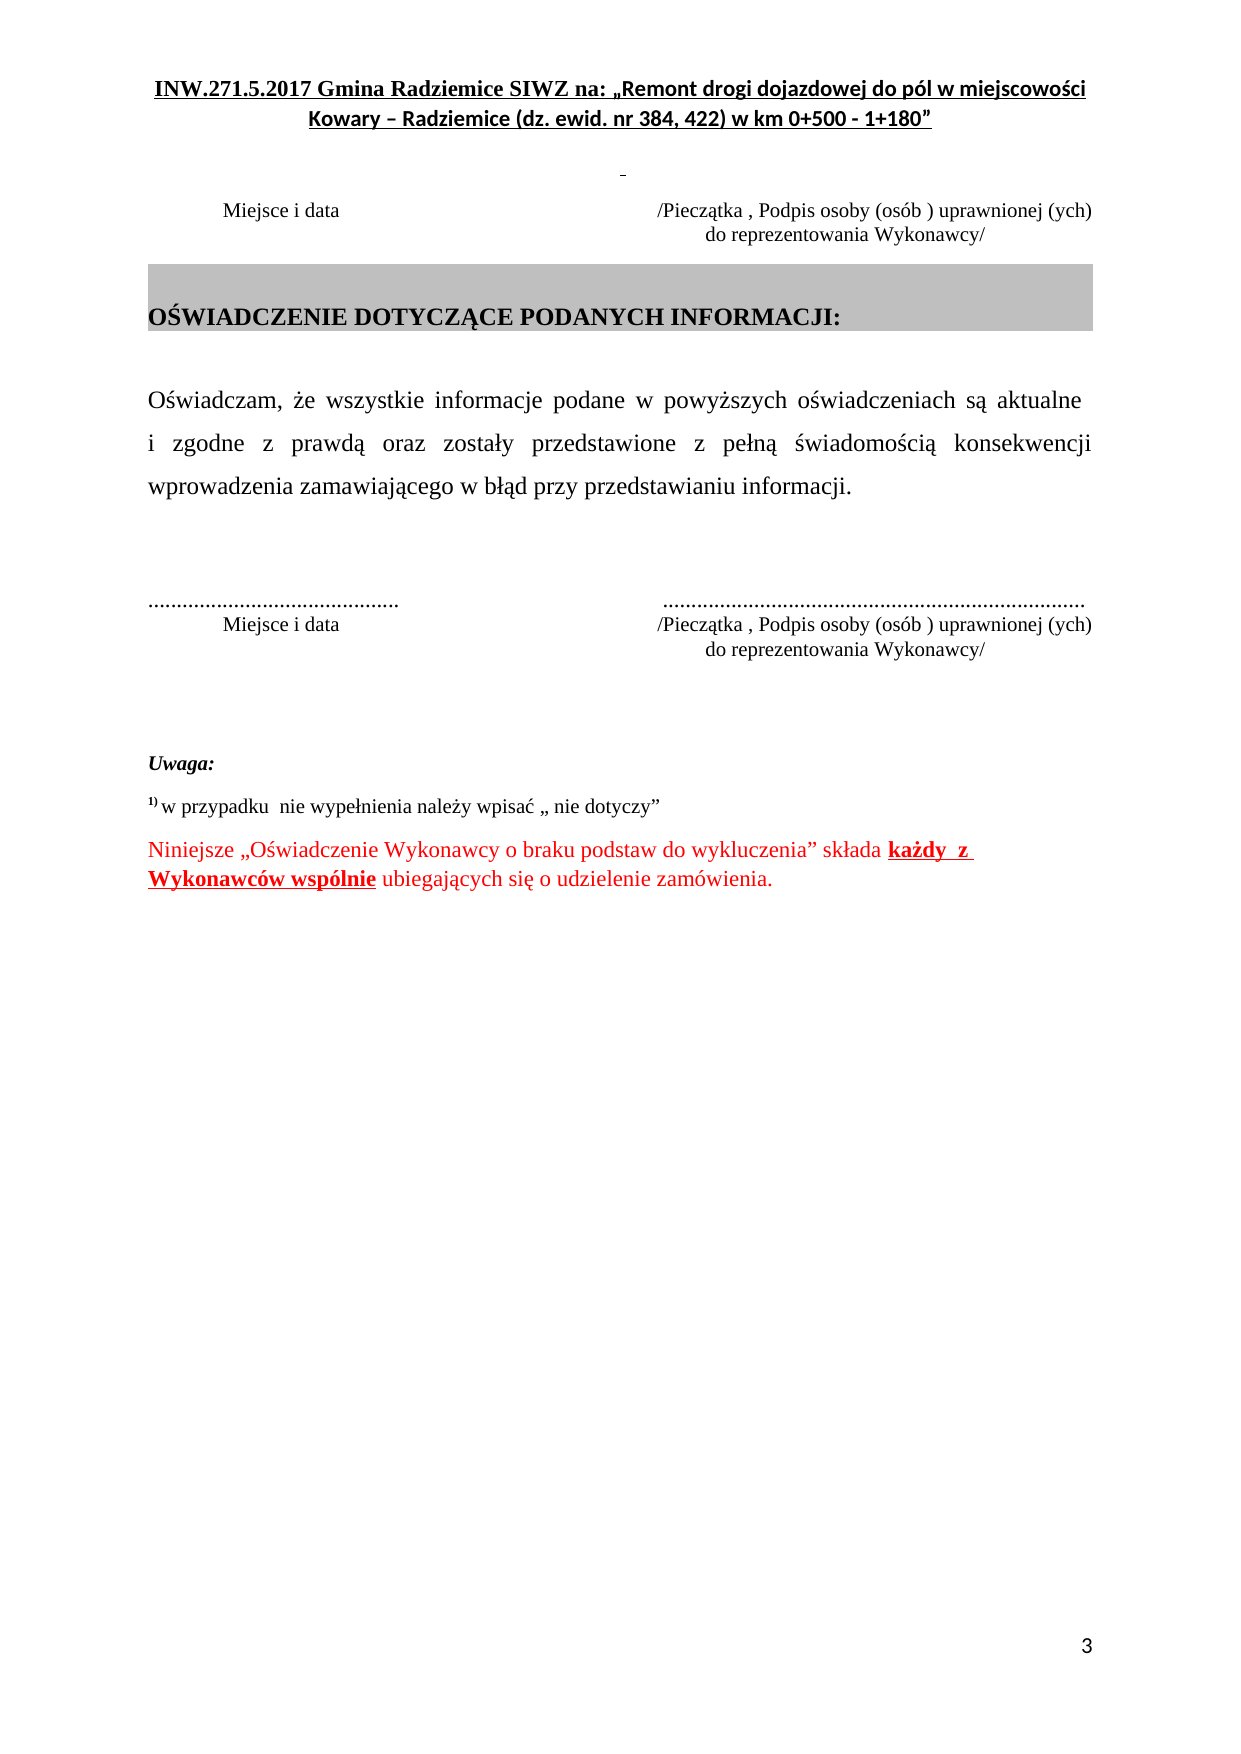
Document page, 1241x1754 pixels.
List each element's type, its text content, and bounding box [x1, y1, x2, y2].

text Niniejsze „Oświadczenie Wykonawcy o braku podstaw do wykluczenia” składa każdy z Wykonawców wspólnie ubiegających się o udzielenie zamówienia. [148, 836, 1093, 891]
text 1) w przypadku nie wypełnienia należy wpisać „ nie dotyczy” [148, 793, 1093, 818]
text ............................................ .......................................................................... [148, 586, 1093, 612]
text Miejsce i data /Pieczątka , Podpis osoby (osób ) uprawnionej (ych) [148, 198, 1093, 222]
text Miejsce i data /Pieczątka , Podpis osoby (osób ) uprawnionej (ych) [148, 612, 1093, 636]
text Oświadczam, że wszystkie informacje podane w powyższych oświadczeniach są aktualne i zgodne z prawdą oraz zostały przedstawione z pełną świadomością konsekwencji wprowadzenia zamawiającego w błąd przy przedstawianiu informacji. [148, 385, 1093, 500]
text do reprezentowania Wykonawcy/ [148, 636, 1093, 661]
text Uwaga: [148, 751, 1093, 775]
text OŚWIADCZENIE DOTYCZĄCE PODANYCH INFORMACJI: [148, 302, 1093, 331]
text do reprezentowania Wykonawcy/ [148, 222, 1093, 246]
